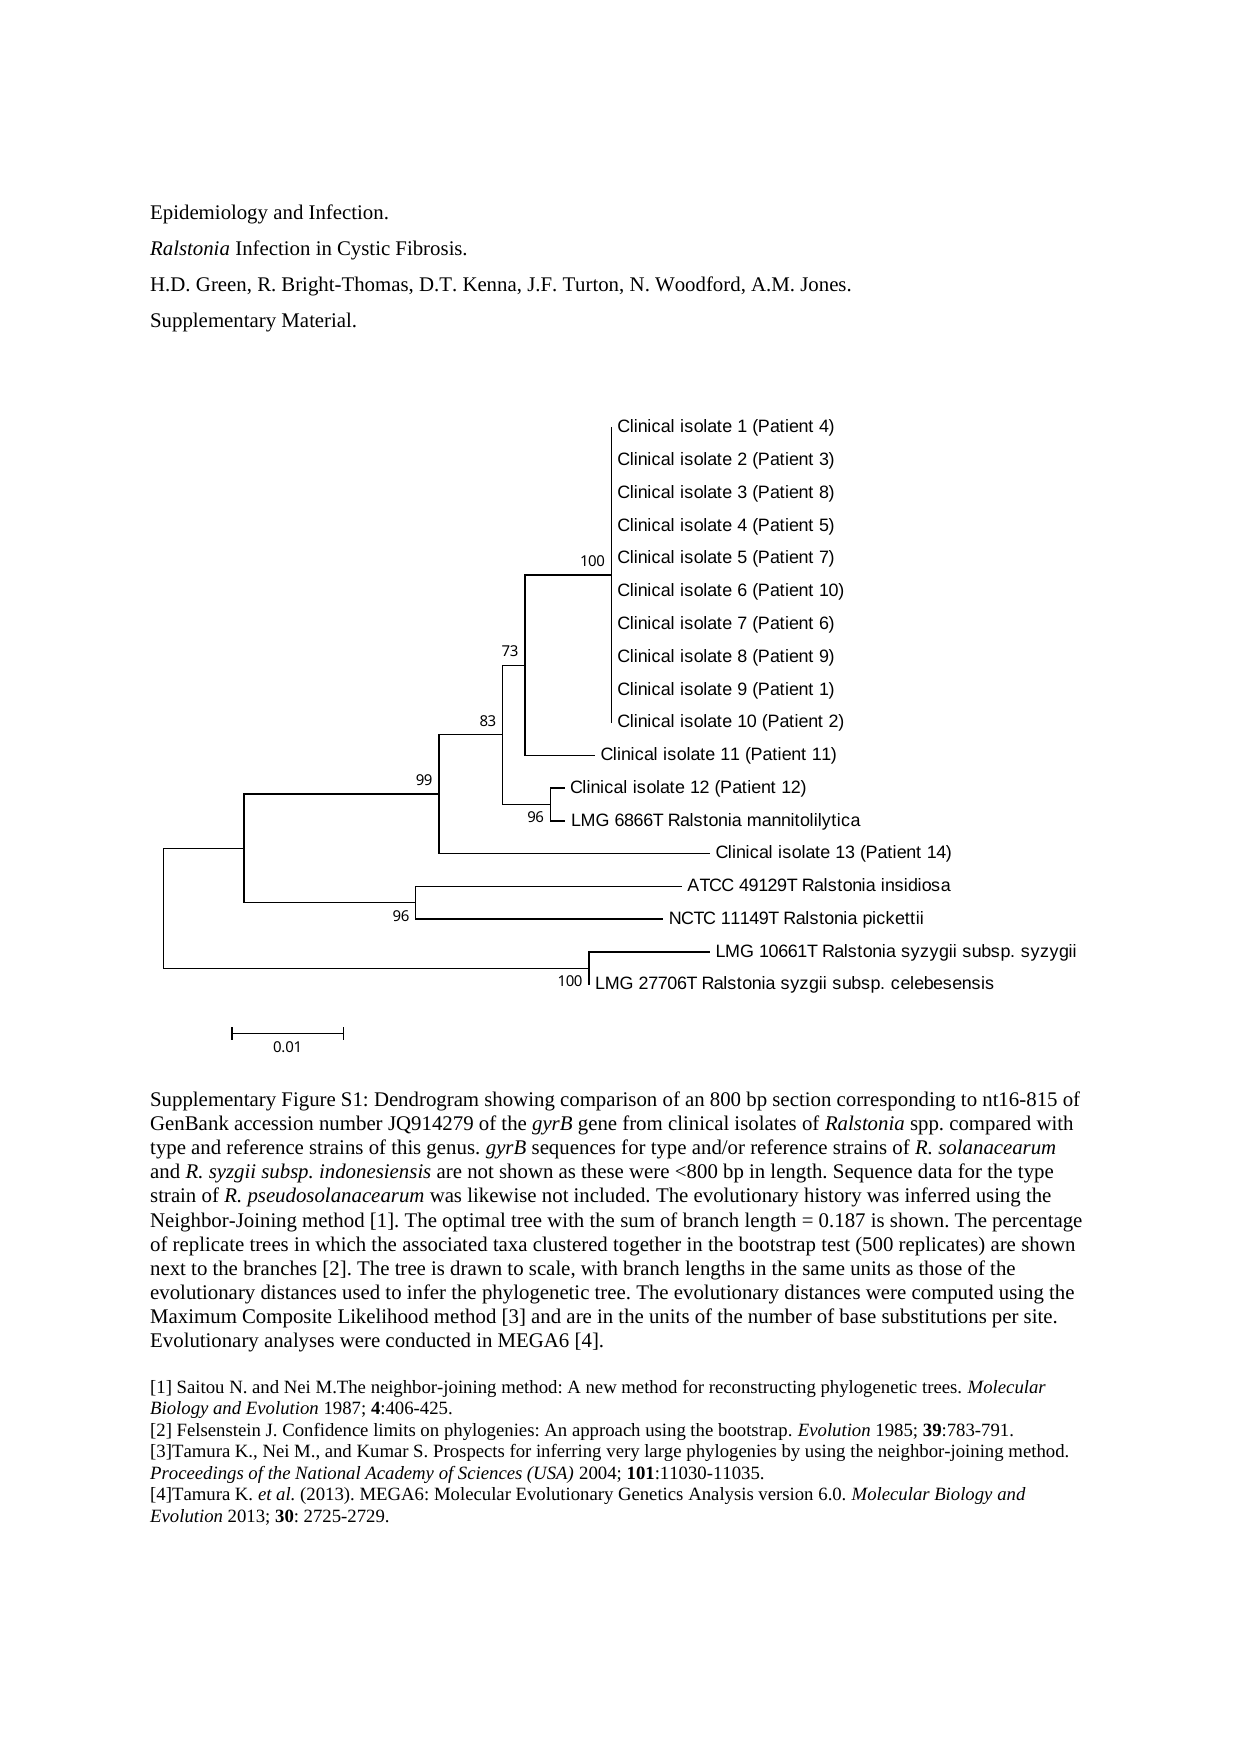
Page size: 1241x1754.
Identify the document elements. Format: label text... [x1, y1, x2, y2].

text H.D. Green, R. Bright-Thomas, D.T. Kenna, J.F. Turton, N. Woodford, A.M. Jones. [150, 272, 1090, 296]
text Ralstonia Infection in Cystic Fibrosis. [150, 236, 1090, 260]
text Supplementary Figure S1: Dendrogram showing comparison of an 800 bp section corresponding to nt16-815 of GenBank accession number JQ914279 of the gyrB gene from clinical isolates of Ralstonia spp. compared with type and reference strains of this genus. gyrB sequences for type and/or reference strains of R. solanacearum and R. syzgii subsp. indonesiensis are not shown as these were <800 bp in length. Sequence data for the type strain of R. pseudosolanacearum was likewise not included. The evolutionary history was inferred using the Neighbor-Joining method [1]. The optimal tree with the sum of branch length = 0.187 is shown. The percentage of replicate trees in which the associated taxa clustered together in the bootstrap test (500 replicates) are shown next to the branches [2]. The tree is drawn to scale, with branch lengths in the same units as those of the evolutionary distances used to infer the phylogenetic tree. The evolutionary distances were computed using the Maximum Composite Likelihood method [3] and are in the units of the number of base substitutions per site. Evolutionary analyses were conducted in MEGA6 [4]. [150, 1087, 1090, 1352]
subtitle Epidemiology and Infection. [150, 200, 1090, 224]
text [4]Tamura K. et al. (2013). MEGA6: Molecular Evolutionary Genetics Analysis version 6.0. Molecular Biology and Evolution 2013; 30: 2725-2729. [150, 1483, 1090, 1526]
text [3]Tamura K., Nei M., and Kumar S. Prospects for inferring very large phylogenies by using the neighbor-joining method. Proceedings of the National Academy of Sciences (USA) 2004; 101:11030-11035. [150, 1440, 1090, 1483]
text Supplementary Material. [150, 308, 1090, 332]
text [2] Felsenstein J. Confidence limits on phylogenies: An approach using the bootstrap. Evolution 1985; 39:783-791. [150, 1419, 1090, 1440]
text [1] Saitou N. and Nei M.The neighbor-joining method: A new method for reconstructing phylogenetic trees. Molecular Biology and Evolution 1987; 4:406-425. [150, 1376, 1090, 1419]
